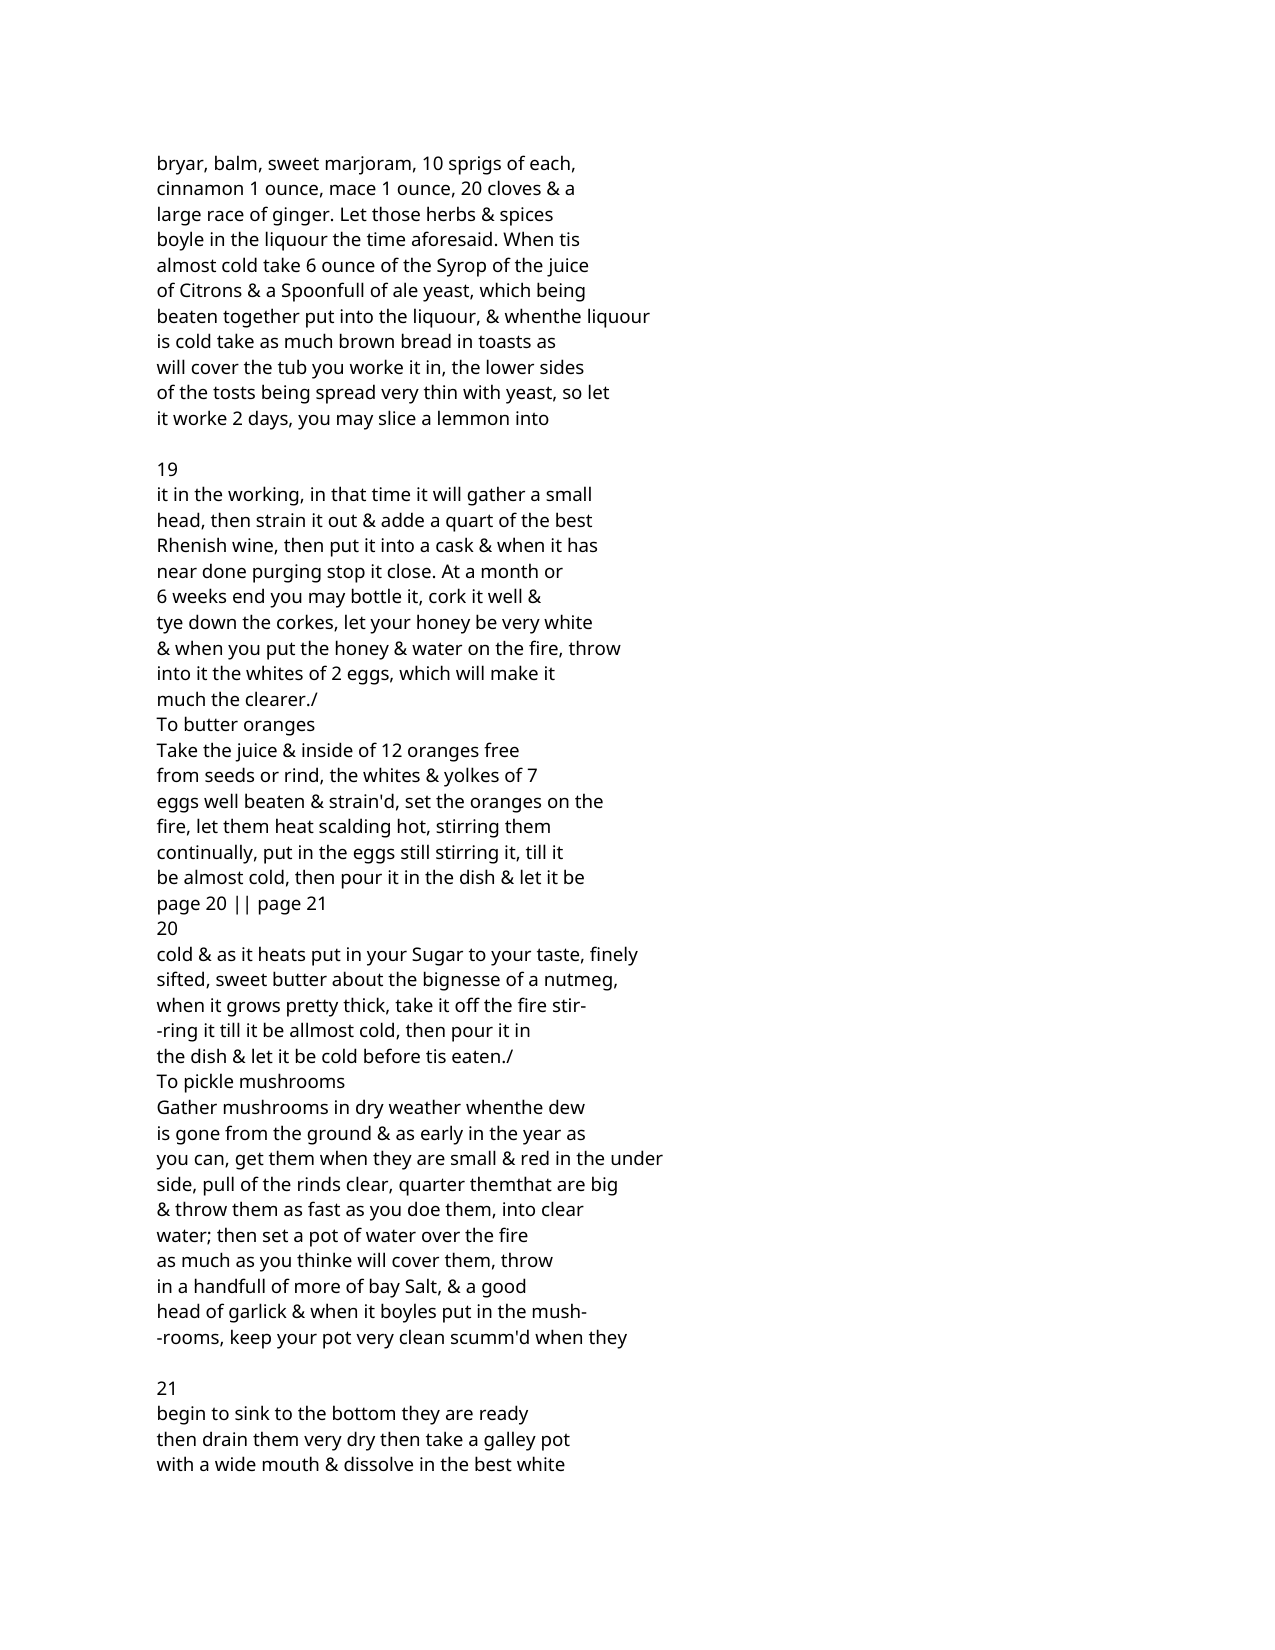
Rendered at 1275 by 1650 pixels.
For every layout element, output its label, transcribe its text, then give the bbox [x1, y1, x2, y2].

text be almost cold, then pour it in the dish & let it be [156, 864, 1118, 890]
text beaten together put into the liquour, & whenthe liquour [156, 303, 1118, 329]
text much the clearer./ [156, 686, 1118, 711]
text To butter oranges [156, 711, 1118, 737]
text To pickle mushrooms [156, 1069, 1118, 1094]
text -ring it till it be allmost cold, then pour it in [156, 1018, 1118, 1043]
text Gather mushrooms in dry weather whenthe dew [156, 1094, 1118, 1120]
text into it the whites of 2 eggs, which will make it [156, 660, 1118, 686]
text near done purging stop it close. At a month or [156, 558, 1118, 584]
text eggs well beaten & strain'd, set the oranges on the [156, 788, 1118, 813]
text Rhenish wine, then put it into a cask & when it has [156, 533, 1118, 558]
text side, pull of the rinds clear, quarter themthat are big [156, 1171, 1118, 1196]
text is gone from the ground & as early in the year as [156, 1120, 1118, 1145]
text & throw them as fast as you doe them, into clear [156, 1196, 1118, 1222]
text of Citrons & a Spoonfull of ale yeast, which being [156, 278, 1118, 303]
text continually, put in the eggs still stirring it, till it [156, 839, 1118, 864]
text page 20 || page 21 [156, 890, 1118, 916]
text 21 [156, 1375, 1118, 1401]
text 19 [156, 456, 1118, 482]
text -rooms, keep your pot very clean scumm'd when they [156, 1324, 1118, 1349]
text you can, get them when they are small & red in the under [156, 1145, 1118, 1171]
text cold & as it heats put in your Sugar to your taste, finely [156, 941, 1118, 967]
text cinnamon 1 ounce, mace 1 ounce, 20 cloves & a [156, 176, 1118, 201]
text begin to sink to the bottom they are ready [156, 1401, 1118, 1426]
text bryar, balm, sweet marjoram, 10 sprigs of each, [156, 150, 1118, 176]
text fire, let them heat scalding hot, stirring them [156, 813, 1118, 839]
text is cold take as much brown bread in toasts as [156, 329, 1118, 354]
text water; then set a pot of water over the fire [156, 1222, 1118, 1247]
text tye down the corkes, let your honey be very white [156, 609, 1118, 635]
text as much as you thinke will cover them, throw [156, 1247, 1118, 1273]
text 6 weeks end you may bottle it, cork it well & [156, 584, 1118, 609]
text will cover the tub you worke it in, the lower sides [156, 354, 1118, 380]
text Take the juice & inside of 12 oranges free [156, 737, 1118, 762]
text large race of ginger. Let those herbs & spices [156, 201, 1118, 227]
text the dish & let it be cold before tis eaten./ [156, 1043, 1118, 1069]
text in a handfull of more of bay Salt, & a good [156, 1273, 1118, 1298]
text it in the working, in that time it will gather a small [156, 482, 1118, 507]
text head, then strain it out & adde a quart of the best [156, 507, 1118, 533]
text then drain them very dry then take a galley pot [156, 1426, 1118, 1452]
text sifted, sweet butter about the bignesse of a nutmeg, [156, 967, 1118, 992]
text when it grows pretty thick, take it off the fire stir- [156, 992, 1118, 1018]
text boyle in the liquour the time aforesaid. When tis [156, 227, 1118, 252]
text of the tosts being spread very thin with yeast, so let [156, 380, 1118, 405]
text head of garlick & when it boyles put in the mush- [156, 1298, 1118, 1324]
text almost cold take 6 ounce of the Syrop of the juice [156, 252, 1118, 278]
text it worke 2 days, you may slice a lemmon into [156, 405, 1118, 431]
text from seeds or rind, the whites & yolkes of 7 [156, 762, 1118, 788]
text & when you put the honey & water on the fire, throw [156, 635, 1118, 660]
text with a wide mouth & dissolve in the best white [156, 1452, 1118, 1477]
text 20 [156, 916, 1118, 941]
